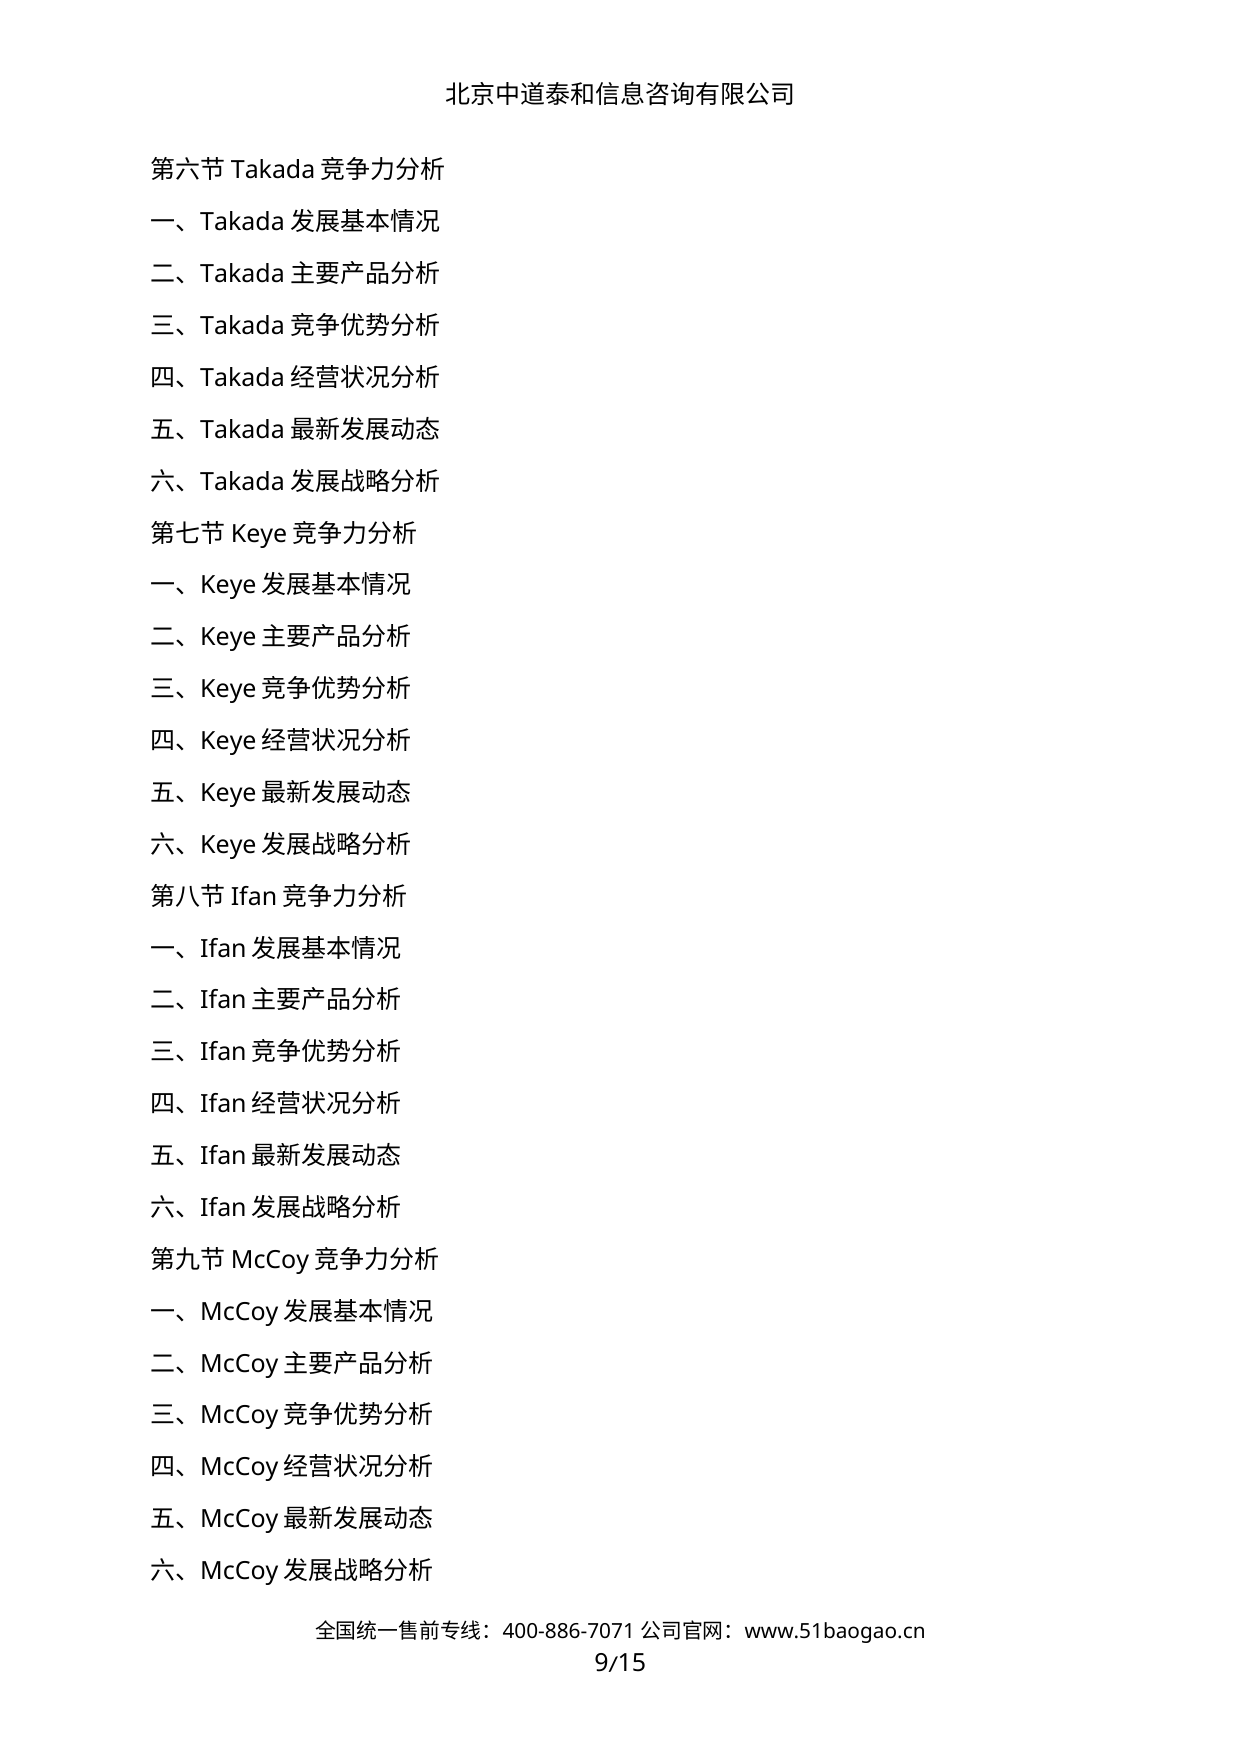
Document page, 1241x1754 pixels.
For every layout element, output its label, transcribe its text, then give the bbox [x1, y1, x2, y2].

text 二、Keye主要产品分析 [150, 617, 1090, 653]
text 六、Ifan发展战略分析 [150, 1187, 1090, 1224]
text 四、Ifan经营状况分析 [150, 1084, 1090, 1120]
text 三、Keye竞争优势分析 [150, 669, 1090, 705]
text 六、Keye发展战略分析 [150, 824, 1090, 861]
text 六、Takada发展战略分析 [150, 461, 1090, 497]
text 第九节 McCoy竞争力分析 [150, 1239, 1090, 1276]
text 四、Keye经营状况分析 [150, 721, 1090, 757]
text 一、McCoy发展基本情况 [150, 1291, 1090, 1327]
text 三、Takada竞争优势分析 [150, 306, 1090, 342]
text 五、Ifan最新发展动态 [150, 1136, 1090, 1172]
text 二、McCoy主要产品分析 [150, 1343, 1090, 1379]
text 三、Ifan竞争优势分析 [150, 1032, 1090, 1068]
text 一、Takada发展基本情况 [150, 202, 1090, 238]
text 第六节 Takada竞争力分析 [150, 150, 1090, 186]
text 第七节 Keye竞争力分析 [150, 513, 1090, 549]
text 五、McCoy最新发展动态 [150, 1499, 1090, 1535]
text 一、Ifan发展基本情况 [150, 928, 1090, 964]
text 五、Takada最新发展动态 [150, 409, 1090, 446]
text 第八节 Ifan竞争力分析 [150, 876, 1090, 912]
text 五、Keye最新发展动态 [150, 772, 1090, 809]
text 三、McCoy竞争优势分析 [150, 1395, 1090, 1431]
text 一、Keye发展基本情况 [150, 565, 1090, 601]
text 二、Takada主要产品分析 [150, 254, 1090, 290]
text 二、Ifan主要产品分析 [150, 980, 1090, 1016]
text 四、McCoy经营状况分析 [150, 1447, 1090, 1483]
text 四、Takada经营状况分析 [150, 357, 1090, 394]
text 六、McCoy发展战略分析 [150, 1551, 1090, 1587]
